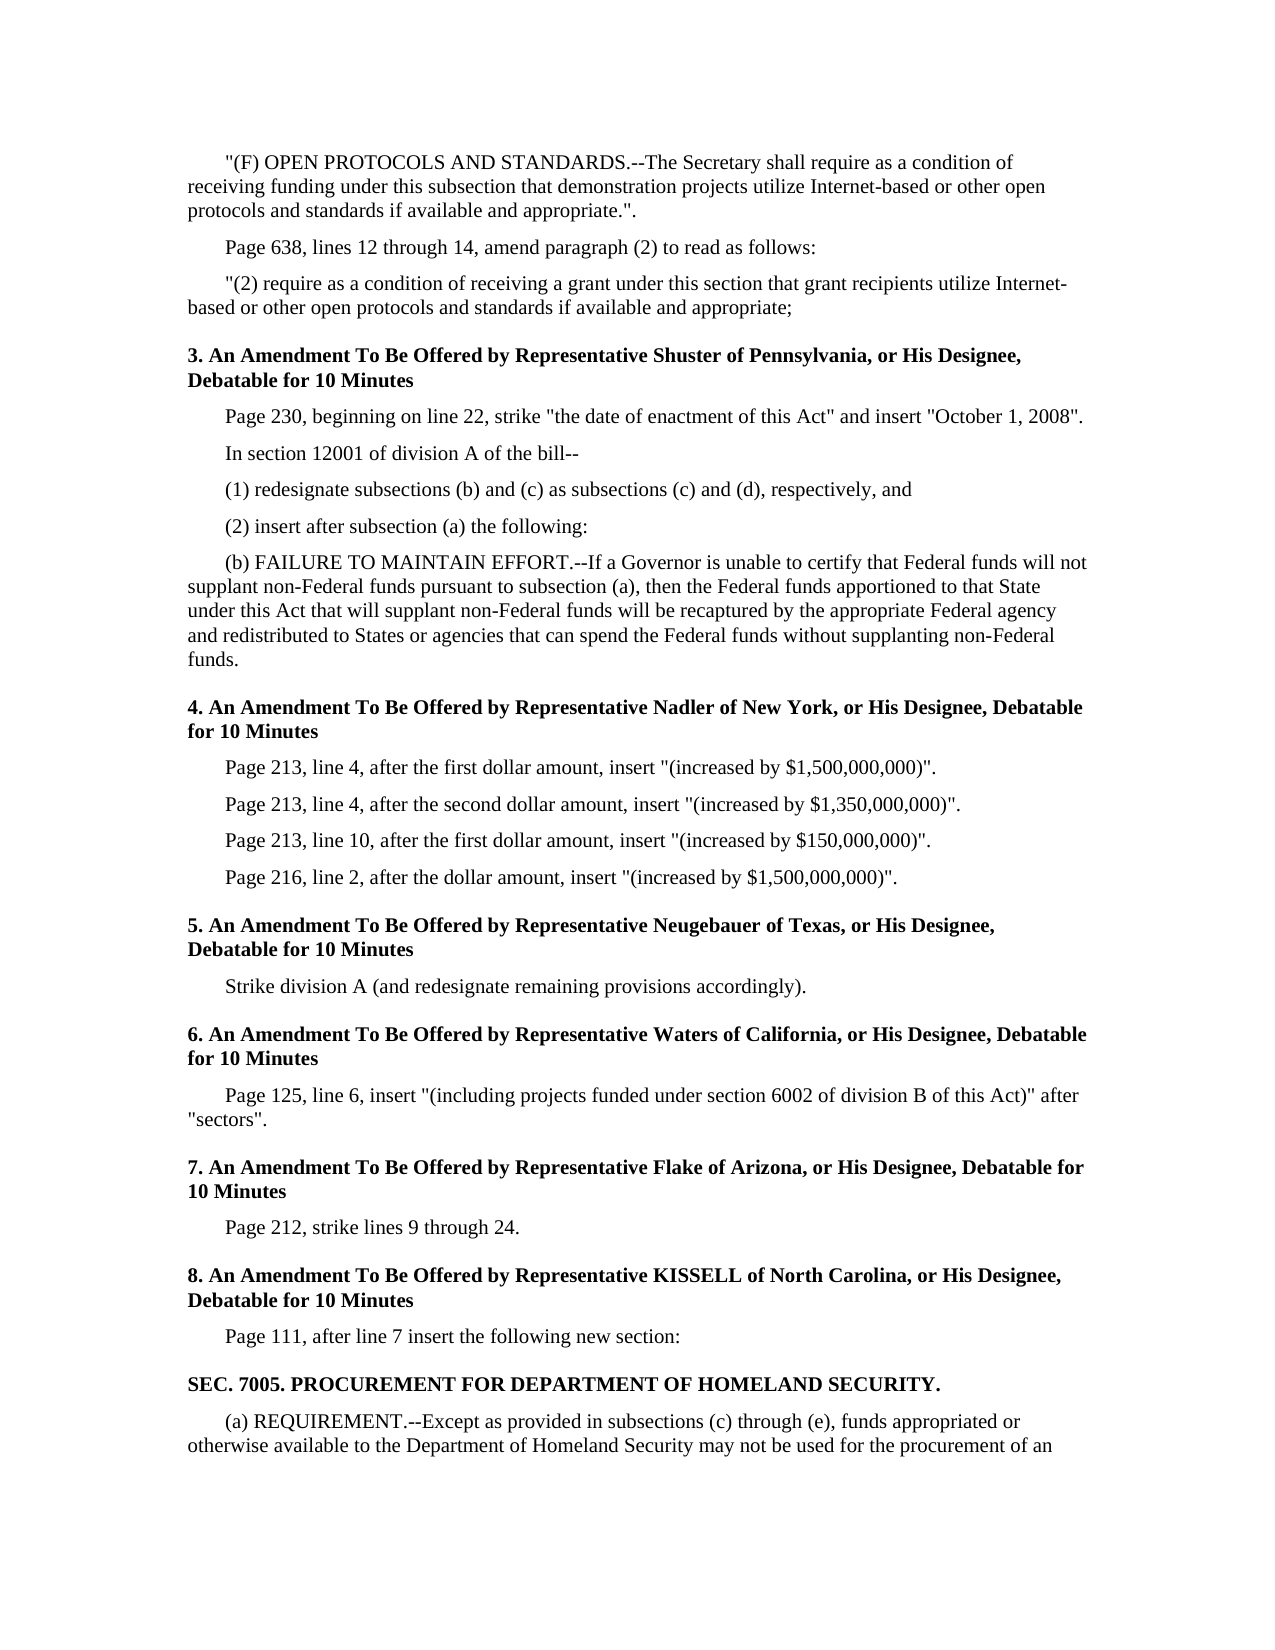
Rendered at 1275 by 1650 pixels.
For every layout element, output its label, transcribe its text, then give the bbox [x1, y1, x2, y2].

text SEC. 7005. PROCUREMENT FOR DEPARTMENT OF HOMELAND SECURITY. [187, 1372, 1087, 1396]
text 5. An Amendment To Be Offered by Representative Neugebauer of Texas, or His Designee, Debatable for 10 Minutes [187, 913, 1087, 961]
text Page 213, line 10, after the first dollar amount, insert "(increased by $150,000,000)". [187, 828, 1087, 852]
text Page 125, line 6, insert "(including projects funded under section 6002 of division B of this Act)" after "sectors". [187, 1082, 1087, 1131]
text (2) insert after subsection (a) the following: [187, 514, 1087, 538]
text Strike division A (and redesignate remaining provisions accordingly). [187, 974, 1087, 998]
text Page 213, line 4, after the first dollar amount, insert "(increased by $1,500,000,000)". [187, 755, 1087, 779]
text In section 12001 of division A of the bill-- [187, 441, 1087, 465]
text Page 212, strike lines 9 through 24. [187, 1215, 1087, 1239]
text (1) redesignate subsections (b) and (c) as subsections (c) and (d), respectively, and [187, 477, 1087, 501]
text (b) FAILURE TO MAINTAIN EFFORT.--If a Governor is unable to certify that Federal funds will not supplant non-Federal funds pursuant to subsection (a), then the Federal funds apportioned to that State under this Act that will supplant non-Federal funds will be recaptured by the appropriate Federal agency and redistributed to States or agencies that can spend the Federal funds without supplanting non-Federal funds. [187, 550, 1087, 671]
text 3. An Amendment To Be Offered by Representative Shuster of Pennsylvania, or His Designee, Debatable for 10 Minutes [187, 343, 1087, 392]
text "(F) OPEN PROTOCOLS AND STANDARDS.--The Secretary shall require as a condition of receiving funding under this subsection that demonstration projects utilize Internet-based or other open protocols and standards if available and appropriate.". [187, 150, 1087, 222]
text Page 213, line 4, after the second dollar amount, insert "(increased by $1,350,000,000)". [187, 792, 1087, 816]
text 4. An Amendment To Be Offered by Representative Nadler of New York, or His Designee, Debatable for 10 Minutes [187, 695, 1087, 743]
text Page 638, lines 12 through 14, amend paragraph (2) to read as follows: [187, 235, 1087, 259]
text "(2) require as a condition of receiving a grant under this section that grant recipients utilize Internet-based or other open protocols and standards if available and appropriate; [187, 271, 1087, 319]
text 8. An Amendment To Be Offered by Representative KISSELL of North Carolina, or His Designee, Debatable for 10 Minutes [187, 1263, 1087, 1312]
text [187, 1409, 1087, 1457]
text 6. An Amendment To Be Offered by Representative Waters of California, or His Designee, Debatable for 10 Minutes [187, 1022, 1087, 1070]
text Page 216, line 2, after the dollar amount, insert "(increased by $1,500,000,000)". [187, 865, 1087, 889]
text Page 230, beginning on line 22, strike "the date of enactment of this Act" and insert "October 1, 2008". [187, 404, 1087, 428]
text Page 111, after line 7 insert the following new section: [187, 1324, 1087, 1348]
text 7. An Amendment To Be Offered by Representative Flake of Arizona, or His Designee, Debatable for 10 Minutes [187, 1155, 1087, 1203]
